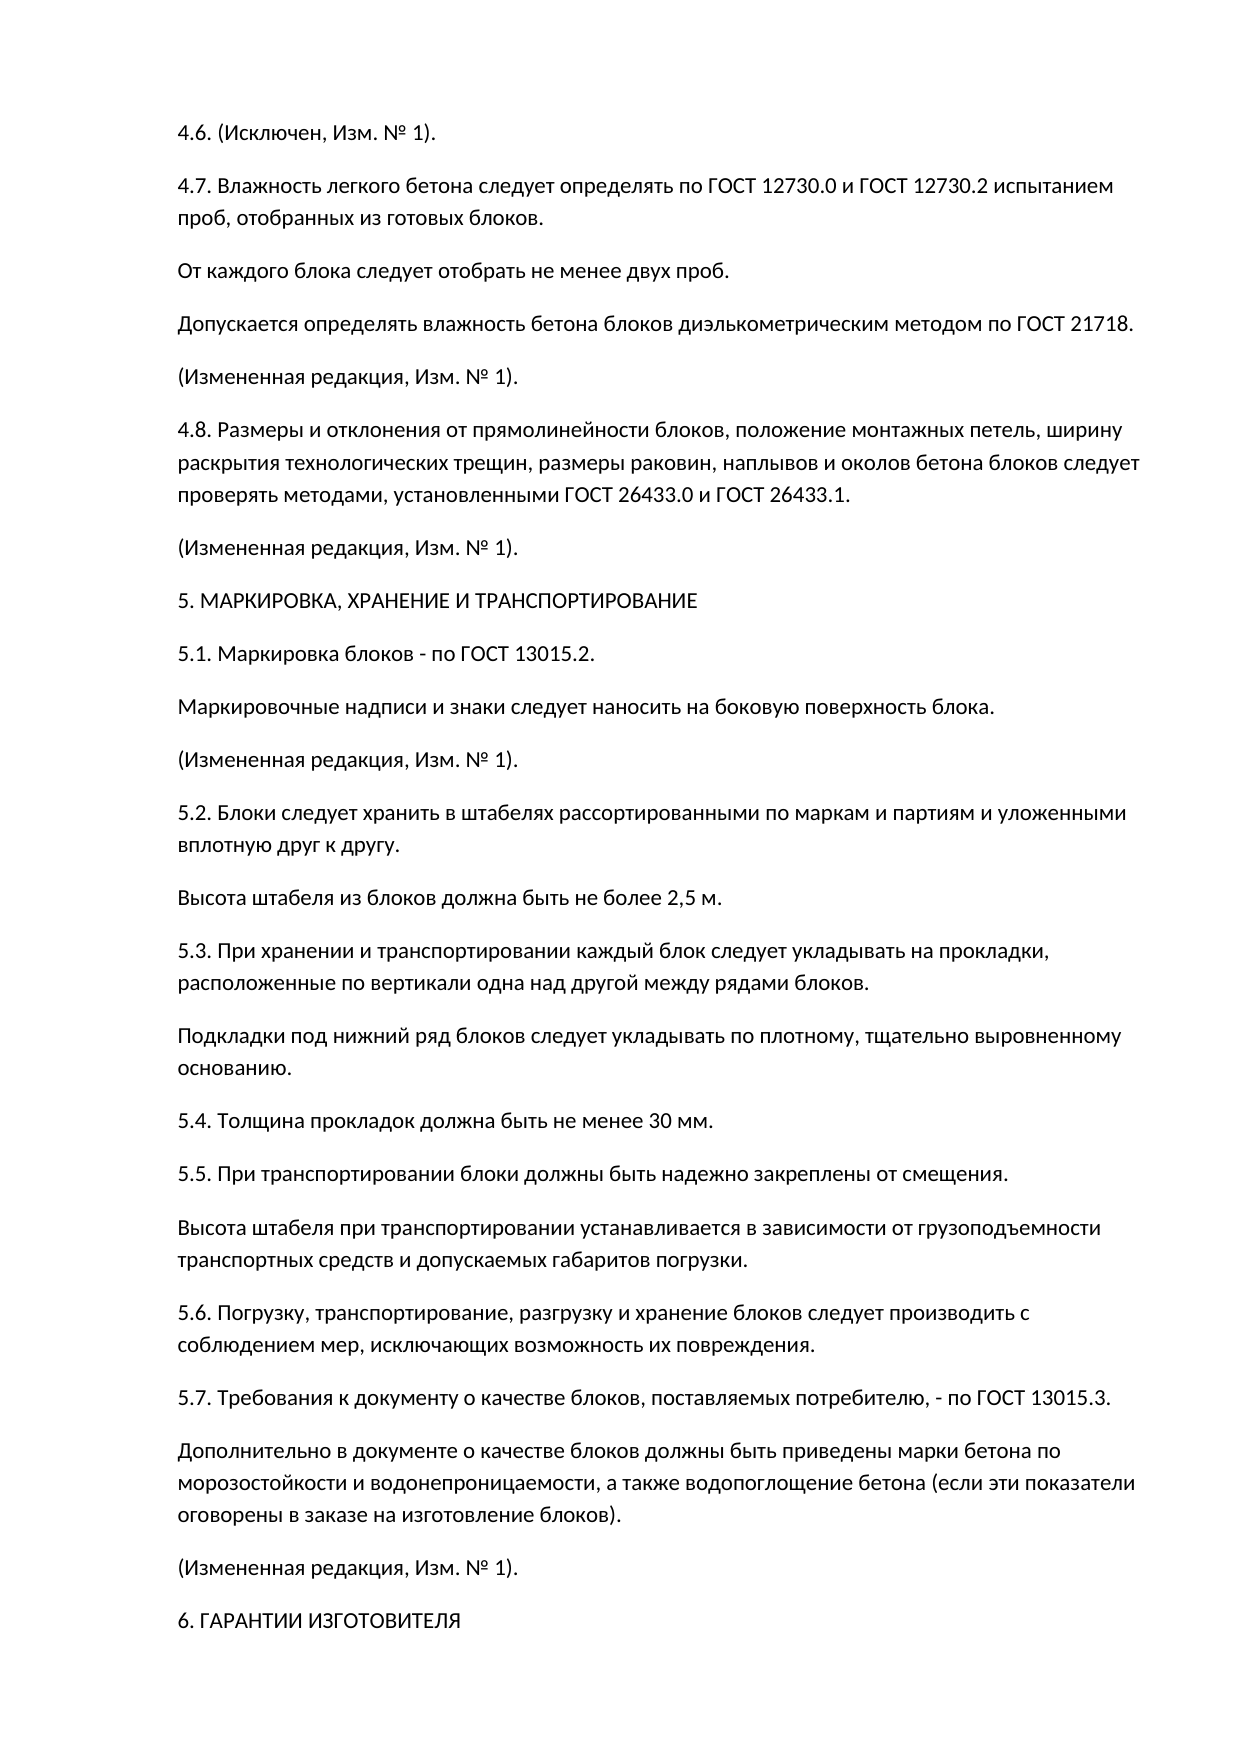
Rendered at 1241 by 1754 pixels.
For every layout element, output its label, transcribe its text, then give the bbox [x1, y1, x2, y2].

text 5.4. Толщина прокладок должна быть не менее 30 мм. [177, 1107, 1152, 1134]
text (Измененная редакция, Изм. № 1). [177, 1553, 1152, 1581]
text 4.7. Влажность легкого бетона следует определять по ГОСТ 12730.0 и ГОСТ 12730.2 испытанием проб, отобранных из готовых блоков. [177, 171, 1152, 231]
text 5.6. Погрузку, транспортирование, разгрузку и хранение блоков следует производить с соблюдением мер, исключающих возможность их повреждения. [177, 1298, 1152, 1358]
text 5.7. Требования к документу о качестве блоков, поставляемых потребителю, - по ГОСТ 13015.3. [177, 1383, 1152, 1411]
text 4.6. (Исключен, Изм. № 1). [177, 118, 1152, 146]
text (Измененная редакция, Изм. № 1). [177, 533, 1152, 561]
text 5.3. При хранении и транспортировании каждый блок следует укладывать на прокладки, расположенные по вертикали одна над другой между рядами блоков. [177, 936, 1152, 996]
text Маркировочные надписи и знаки следует наносить на боковую поверхность блока. [177, 692, 1152, 720]
text Допускается определять влажность бетона блоков диэлькометрическим методом по ГОСТ 21718. [177, 309, 1152, 337]
text 5.2. Блоки следует хранить в штабелях рассортированными по маркам и партиям и уложенными вплотную друг к другу. [177, 798, 1152, 858]
text 5.1. Маркировка блоков - по ГОСТ 13015.2. [177, 639, 1152, 667]
text От каждого блока следует отобрать не менее двух проб. [177, 256, 1152, 284]
text (Измененная редакция, Изм. № 1). [177, 745, 1152, 773]
text (Измененная редакция, Изм. № 1). [177, 362, 1152, 390]
text 4.8. Размеры и отклонения от прямолинейности блоков, положение монтажных петель, ширину раскрытия технологических трещин, размеры раковин, наплывов и околов бетона блоков следует проверять методами, установленными ГОСТ 26433.0 и ГОСТ 26433.1. [177, 415, 1152, 508]
text 5. МАРКИРОВКА, ХРАНЕНИЕ И ТРАНСПОРТИРОВАНИЕ [177, 586, 1152, 614]
text 5.5. При транспортировании блоки должны быть надежно закреплены от смещения. [177, 1159, 1152, 1188]
text Дополнительно в документе о качестве блоков должны быть приведены марки бетона по морозостойкости и водонепроницаемости, а также водопоглощение бетона (если эти показатели оговорены в заказе на изготовление блоков). [177, 1436, 1152, 1528]
text Подкладки под нижний ряд блоков следует укладывать по плотному, тщательно выровненному основанию. [177, 1021, 1152, 1082]
text Высота штабеля при транспортировании устанавливается в зависимости от грузоподъемности транспортных средств и допускаемых габаритов погрузки. [177, 1213, 1152, 1273]
text Высота штабеля из блоков должна быть не более 2,5 м. [177, 883, 1152, 911]
text 6. ГАРАНТИИ ИЗГОТОВИТЕЛЯ [177, 1606, 1152, 1634]
